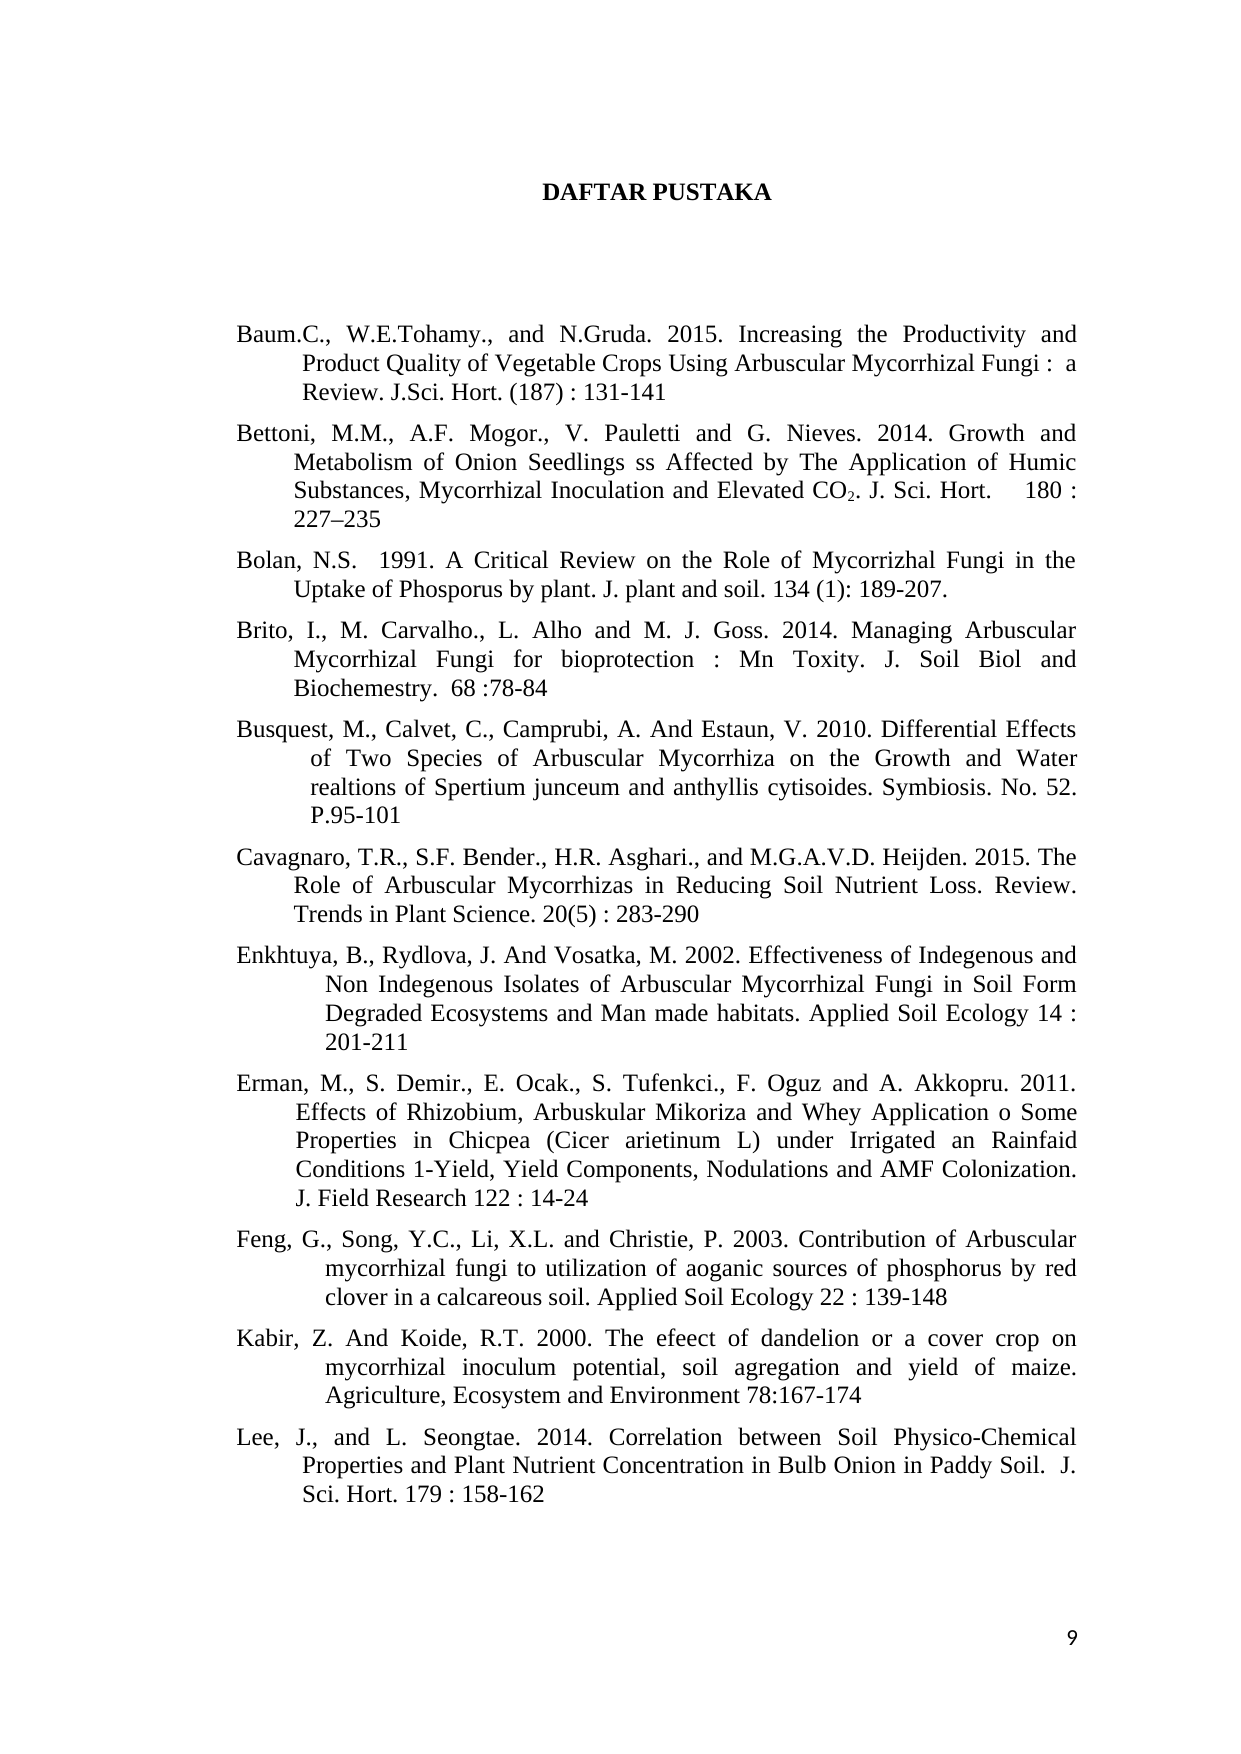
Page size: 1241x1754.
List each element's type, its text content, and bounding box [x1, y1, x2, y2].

text DAFTAR PUSTAKA [236, 177, 1078, 206]
text Lee, J., and L. Seongtae. 2014. Correlation between Soil Physico-Chemical Properties and Plant Nutrient Concentration in Bulb Onion in Paddy Soil. J. Sci. Hort. 179 : 158-162 [236, 1422, 1078, 1508]
text Baum.C., W.E.Tohamy., and N.Gruda. 2015. Increasing the Productivity and Product Quality of Vegetable Crops Using Arbuscular Mycorrhizal Fungi : a Review. J.Sci. Hort. (187) : 131-141 [236, 319, 1078, 405]
text Cavagnaro, T.R., S.F. Bender., H.R. Asghari., and M.G.A.V.D. Heijden. 2015. The Role of Arbuscular Mycorrhizas in Reducing Soil Nutrient Loss. Review. Trends in Plant Science. 20(5) : 283-290 [236, 842, 1078, 928]
text Erman, M., S. Demir., E. Ocak., S. Tufenkci., F. Oguz and A. Akkopru. 2011. Effects of Rhizobium, Arbuskular Mikoriza and Whey Application o Some Properties in Chicpea (Cicer arietinum L) under Irrigated an Rainfaid Conditions 1-Yield, Yield Components, Nodulations and AMF Colonization. J. Field Research 122 : 14-24 [236, 1068, 1078, 1212]
text Enkhtuya, B., Rydlova, J. And Vosatka, M. 2002. Effectiveness of Indegenous and Non Indegenous Isolates of Arbuscular Mycorrhizal Fungi in Soil Form Degraded Ecosystems and Man made habitats. Applied Soil Ecology 14 : 201-211 [236, 940, 1078, 1055]
text Busquest, M., Calvet, C., Camprubi, A. And Estaun, V. 2010. Differential Effects of Two Species of Arbuscular Mycorrhiza on the Growth and Water realtions of Spertium junceum and anthyllis cytisoides. Symbiosis. No. 52. P.95-101 [236, 714, 1078, 829]
text Kabir, Z. And Koide, R.T. 2000. The efeect of dandelion or a cover crop on mycorrhizal inoculum potential, soil agregation and yield of maize. Agriculture, Ecosystem and Environment 78:167-174 [236, 1323, 1078, 1409]
text Feng, G., Song, Y.C., Li, X.L. and Christie, P. 2003. Contribution of Arbuscular mycorrhizal fungi to utilization of aoganic sources of phosphorus by red clover in a calcareous soil. Applied Soil Ecology 22 : 139-148 [236, 1224, 1078, 1310]
text Brito, I., M. Carvalho., L. Alho and M. J. Goss. 2014. Managing Arbuscular Mycorrhizal Fungi for bioprotection : Mn Toxity. J. Soil Biol and Biochemestry. 68 :78-84 [236, 615, 1078, 702]
text Bettoni, M.M., A.F. Mogor., V. Pauletti and G. Nieves. 2014. Growth and Metabolism of Onion Seedlings ss Affected by The Application of Humic Substances, Mycorrhizal Inoculation and Elevated CO2. J. Sci. Hort. 180 : 227–235 [236, 418, 1078, 533]
text Bolan, N.S. 1991. A Critical Review on the Role of Mycorrizhal Fungi in the Uptake of Phosporus by plant. J. plant and soil. 134 (1): 189-207. [236, 545, 1078, 603]
